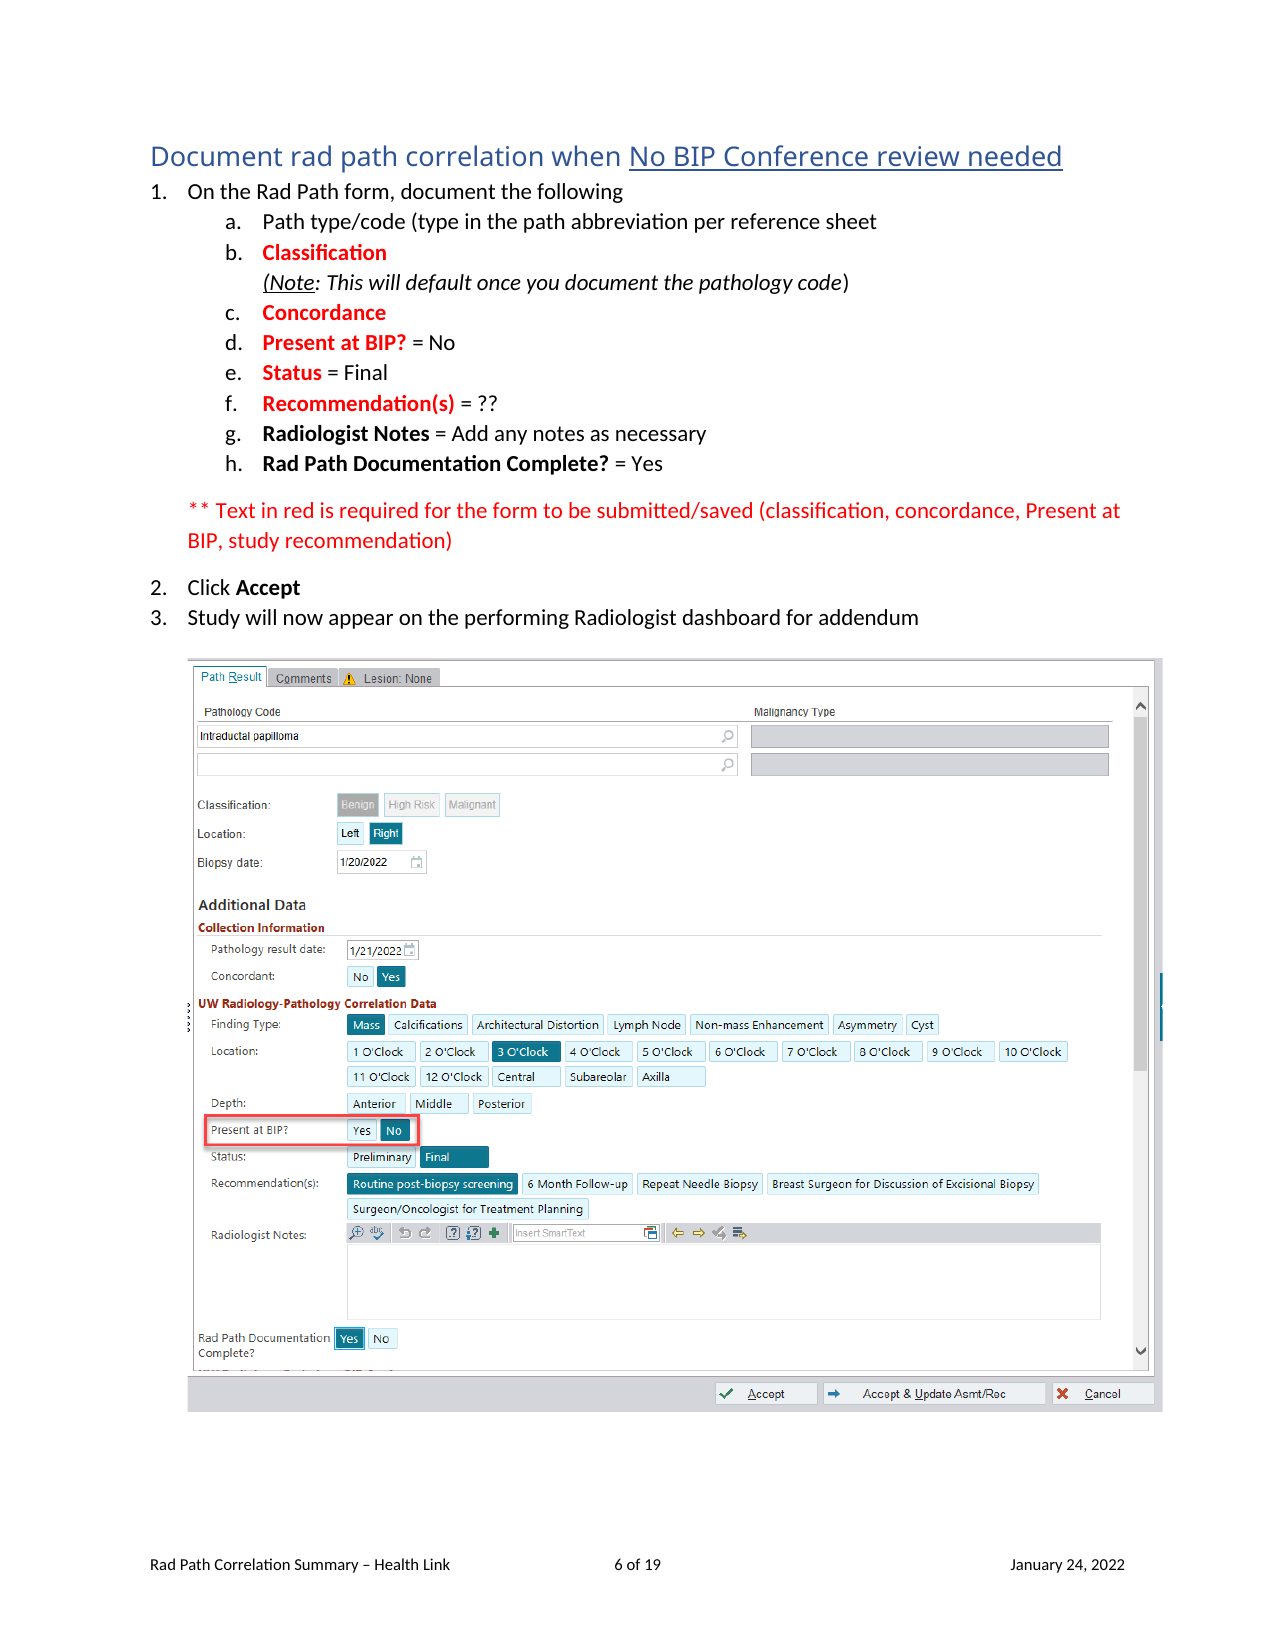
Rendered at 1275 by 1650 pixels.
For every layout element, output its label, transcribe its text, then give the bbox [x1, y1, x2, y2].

list Click Accept [150, 573, 1125, 601]
list On the Rad Path form, document the following [150, 177, 1125, 205]
list Present at BIP? = No [225, 328, 1125, 356]
list Classification (Note: This will default once you document the pathology code) [225, 238, 1125, 296]
list Path type/code (type in the path abbreviation per reference sheet [225, 207, 1125, 236]
list Recommendation(s) = ?? [225, 389, 1125, 417]
list Study will now appear on the performing Radiologist dashboard for addendum [150, 603, 1125, 631]
text ** Text in red is required for the form to be submitted/saved (classification, concordance, Present at BIP, study recommendation) [187, 496, 1125, 554]
list Radiologist Notes = Add any notes as necessary [225, 419, 1125, 447]
list Status = Final [225, 358, 1125, 387]
list Concordance [225, 298, 1125, 326]
subtitle Document rad path correlation when No BIP Conference review needed [150, 137, 1125, 174]
picture [187, 658, 1163, 1412]
list Rad Path Documentation Complete? = Yes [225, 449, 1125, 477]
